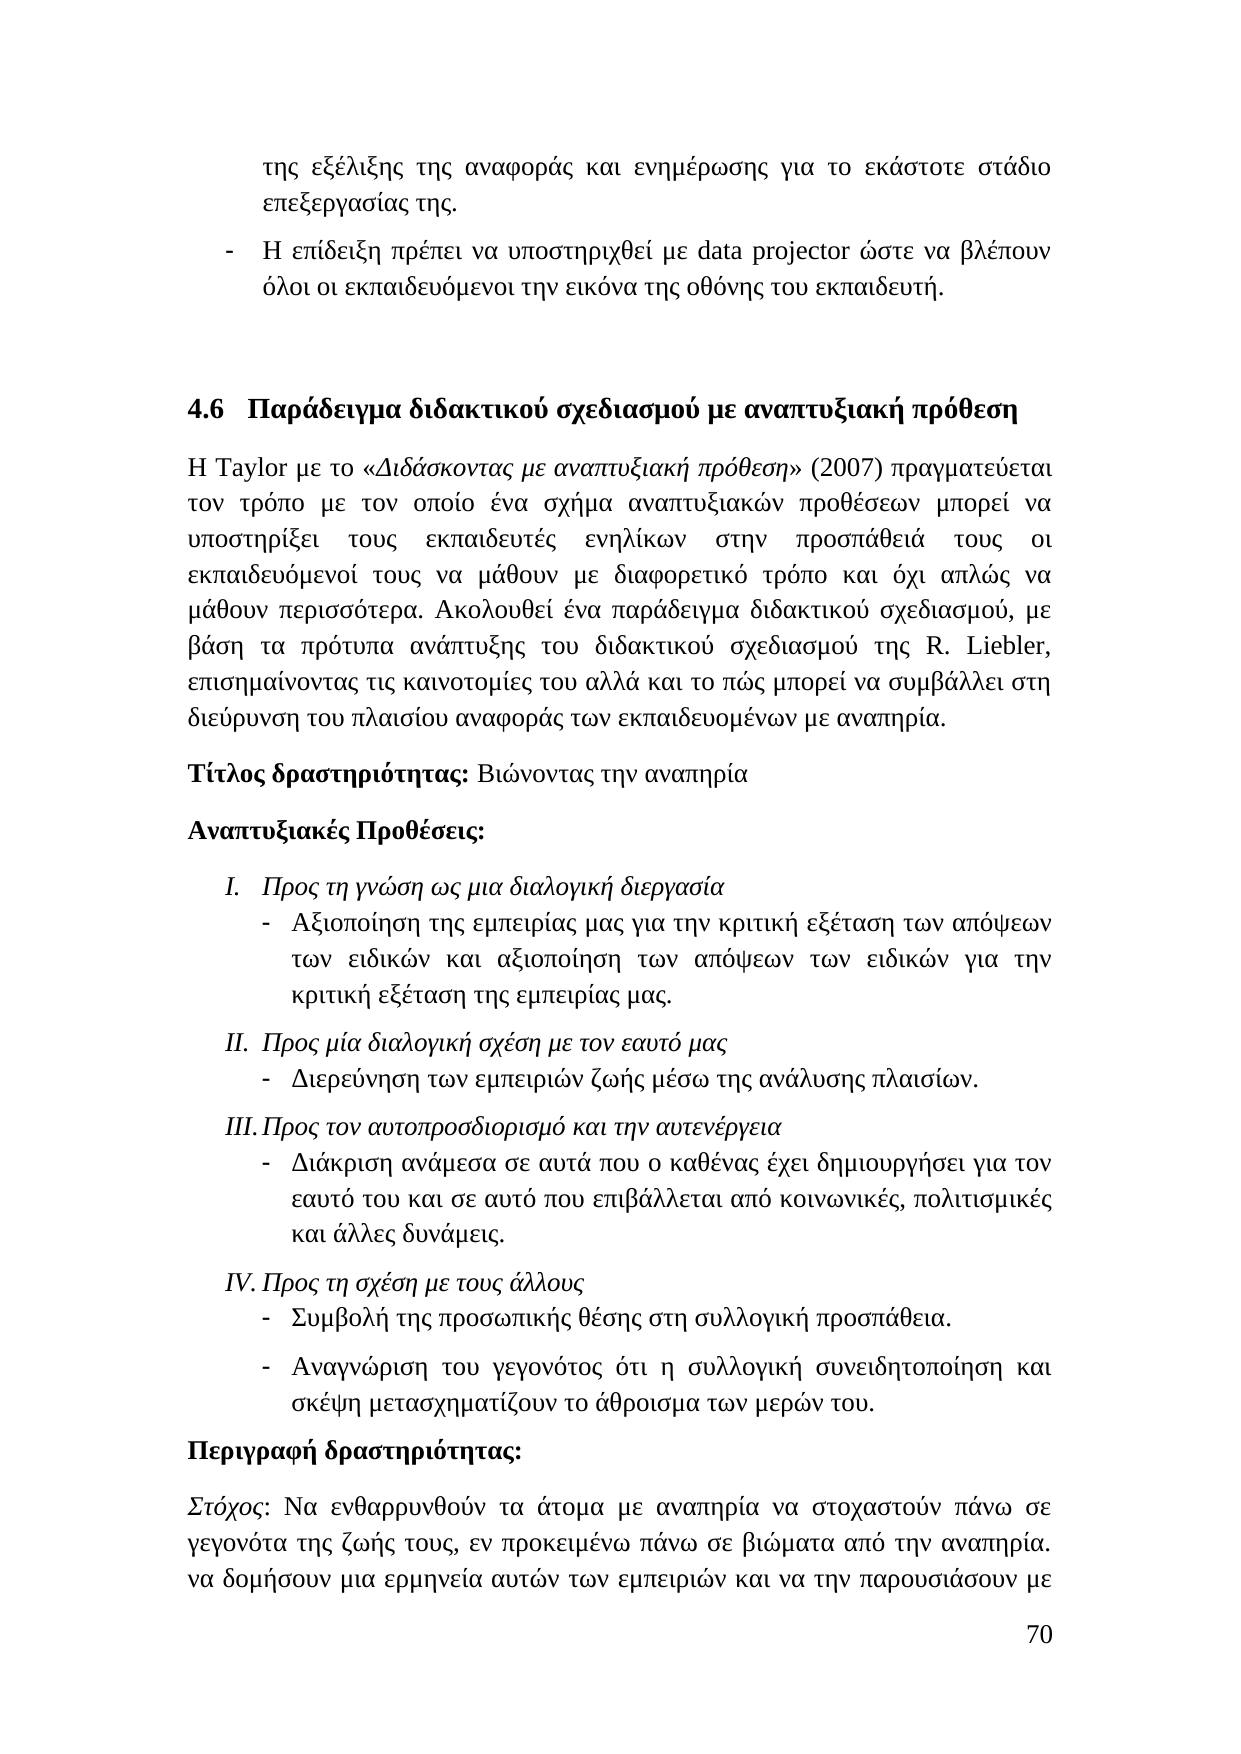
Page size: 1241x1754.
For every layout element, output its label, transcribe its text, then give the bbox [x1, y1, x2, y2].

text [225, 150, 1053, 217]
text Περιγραφή δραστηριότητας: [187, 1434, 1053, 1465]
text Διάκριση ανάμεσα σε αυτά που ο καθένας έχει δημιουργήσει για τον εαυτό του και σε αυτό που επιβάλλεται από κοινωνικές, πολιτισμικές και άλλες δυνάμεις. [261, 1146, 1053, 1248]
text Διερεύνηση των εμπειριών ζωής μέσω της ανάλυσης πλαισίων. [261, 1062, 1053, 1093]
text Αναγνώριση του γεγονότος ότι η συλλογική συνειδητοποίηση και σκέψη μετασχηματίζουν το άθροισμα των μερών του. [261, 1350, 1053, 1417]
subtitle Παράδειγμα διδακτικού σχεδιασμού με αναπτυξιακή πρόθεση [187, 391, 1053, 425]
list Προς μία διαλογική σχέση με τον εαυτό μας [225, 1026, 1053, 1057]
list Προς τη γνώση ως μια διαλογική διεργασία [225, 870, 1053, 902]
text Η Taylor με το «Διδάσκοντας με αναπτυξιακή πρόθεση» (2007) πραγματεύεται τον τρόπο με τον οποίο ένα σχήμα αναπτυξιακών προθέσεων μπορεί να υποστηρίξει τους εκπαιδευτές ενηλίκων στην προσπάθειά τους οι εκπαιδευόμενοί τους να μάθουν με διαφορετικό τρόπο και όχι απλώς να μάθουν περισσότερα. Ακολουθεί ένα παράδειγμα διδακτικού σχεδιασμού, με βάση τα πρότυπα ανάπτυξης του διδακτικού σχεδιασμού της R. Liebler, επισημαίνοντας τις καινοτομίες του αλλά και το πώς μπορεί να συμβάλλει στη διεύρυνση του πλαισίου αναφοράς των εκπαιδευομένων με αναπηρία. [187, 451, 1053, 732]
list Προς τη σχέση με τους άλλους [225, 1266, 1053, 1297]
text Η επίδειξη πρέπει να υποστηριχθεί με data projector ώστε να βλέπουν όλοι οι εκπαιδευόμενοι την εικόνα της οθόνης του εκπαιδευτή. [225, 234, 1053, 301]
text Συμβολή της προσωπικής θέσης στη συλλογική προσπάθεια. [261, 1301, 1053, 1333]
text Αξιοποίηση της εμπειρίας μας για την κριτική εξέταση των απόψεων των ειδικών και αξιοποίηση των απόψεων των ειδικών για την κριτική εξέταση της εμπειρίας μας. [261, 906, 1053, 1009]
list Προς τον αυτοπροσδιορισμό και την αυτενέργεια [225, 1110, 1053, 1141]
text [187, 1490, 1053, 1593]
text Τίτλος δραστηριότητας: Βιώνοντας την αναπηρία [187, 757, 1053, 788]
text Αναπτυξιακές Προθέσεις: [187, 814, 1053, 845]
